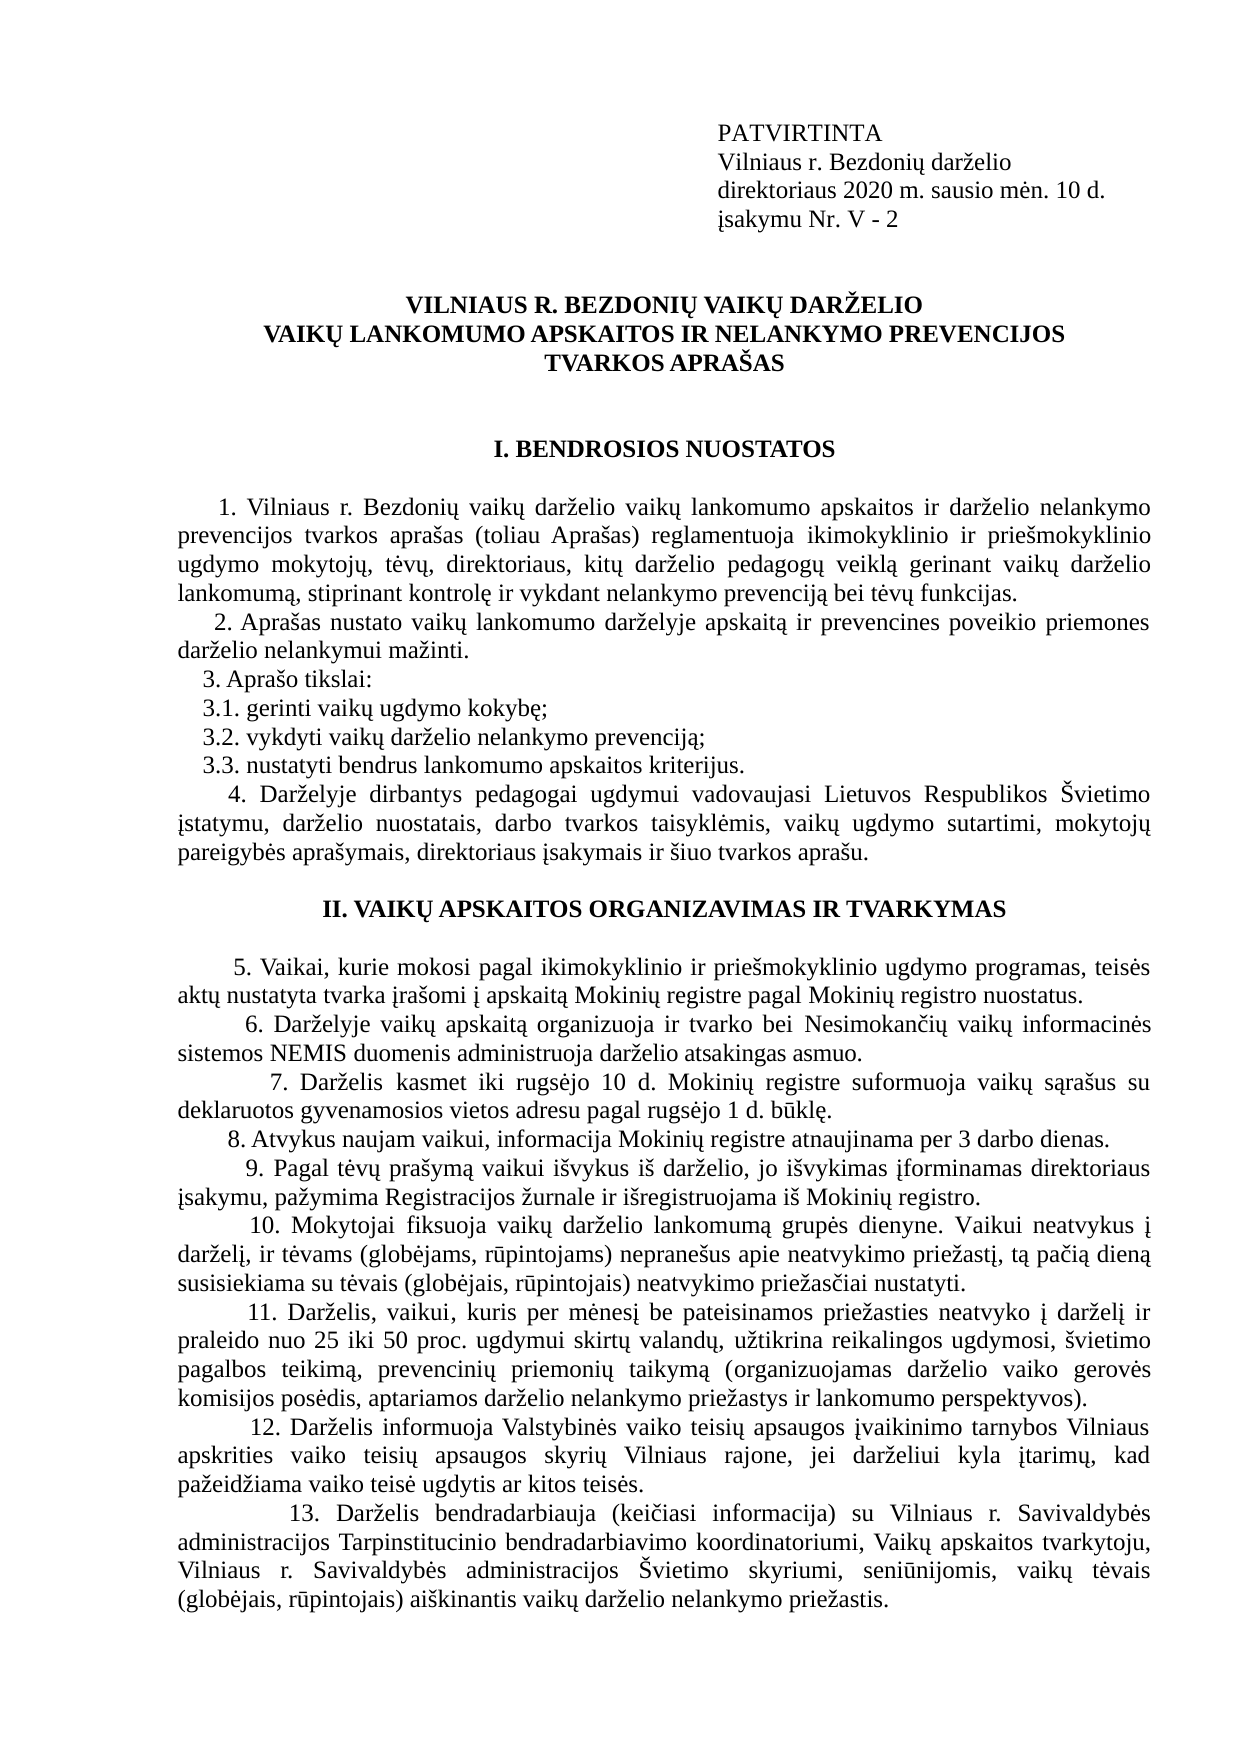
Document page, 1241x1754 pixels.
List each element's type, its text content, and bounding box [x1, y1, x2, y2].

text 3.3. nustatyti bendrus lankomumo apskaitos kriterijus. [177, 751, 1152, 779]
text 12. Darželis informuoja Valstybinės vaiko teisių apsaugos įvaikinimo tarnybos Vilniaus apskrities vaiko teisių apsaugos skyrių Vilniaus rajone, jei darželiui kyla įtarimų, kad pažeidžiama vaiko teisė ugdytis ar kitos teisės. [177, 1412, 1152, 1498]
text 5. Vaikai, kurie mokosi pagal ikimokyklinio ir priešmokyklinio ugdymo programas, teisės aktų nustatyta tvarka įrašomi į apskaitą Mokinių registre pagal Mokinių registro nuostatus. [177, 952, 1152, 1009]
text 3.1. gerinti vaikų ugdymo kokybę; [177, 693, 1152, 722]
text 3. Aprašo tikslai: [177, 664, 1152, 693]
text 1. Vilniaus r. Bezdonių vaikų darželio vaikų lankomumo apskaitos ir darželio nelankymo prevencijos tvarkos aprašas (toliau Aprašas) reglamentuoja ikimokyklinio ir priešmokyklinio ugdymo mokytojų, tėvų, direktoriaus, kitų darželio pedagogų veiklą gerinant vaikų darželio lankomumą, stiprinant kontrolę ir vykdant nelankymo prevenciją bei tėvų funkcijas. [177, 492, 1152, 607]
text įsakymu Nr. V - 2 [717, 204, 1152, 233]
text Vilniaus r. Bezdonių darželio [717, 147, 1152, 176]
text direktoriaus 2020 m. sausio mėn. 10 d. [717, 176, 1152, 204]
text I. Bendrosios nuostatos [177, 434, 1152, 463]
text 8. Atvykus naujam vaikui, informacija Mokinių registre atnaujinama per 3 darbo dienas. [177, 1124, 1152, 1153]
text VAIKŲ lankomumo apskaitos ir nelankymo prevencijos [177, 319, 1152, 348]
text 3.2. vykdyti vaikų darželio nelankymo prevenciją; [177, 722, 1152, 751]
text 10. Mokytojai fiksuoja vaikų darželio lankomumą grupės dienyne. Vaikui neatvykus į darželį, ir tėvams (globėjams, rūpintojams) nepranešus apie neatvykimo priežastį, tą pačią dieną susisiekiama su tėvais (globėjais, rūpintojais) neatvykimo priežasčiai nustatyti. [177, 1211, 1152, 1297]
text PATVIRTINTA [717, 118, 1152, 147]
text 13. Darželis bendradarbiauja (keičiasi informacija) su Vilniaus r. Savivaldybės administracijos Tarpinstitucinio bendradarbiavimo koordinatoriumi, Vaikų apskaitos tvarkytoju, Vilniaus r. Savivaldybės administracijos Švietimo skyriumi, seniūnijomis, vaikų tėvais (globėjais, rūpintojais) aiškinantis vaikų darželio nelankymo priežastis. [177, 1498, 1152, 1613]
text 6. Darželyje vaikų apskaitą organizuoja ir tvarko bei Nesimokančių vaikų informacinės sistemos NEMIS duomenis administruoja darželio atsakingas asmuo. [177, 1009, 1152, 1067]
text 9. Pagal tėvų prašymą vaikui išvykus iš darželio, jo išvykimas įforminamas direktoriaus įsakymu, pažymima Registracijos žurnale ir išregistruojama iš Mokinių registro. [177, 1153, 1152, 1211]
text 11. Darželis, vaikui, kuris per mėnesį be pateisinamos priežasties neatvyko į darželį ir praleido nuo 25 iki 50 proc. ugdymui skirtų valandų, užtikrina reikalingos ugdymosi, švietimo pagalbos teikimą, prevencinių priemonių taikymą (organizuojamas darželio vaiko gerovės komisijos posėdis, aptariamos darželio nelankymo priežastys ir lankomumo perspektyvos). [177, 1297, 1152, 1412]
text 2. Aprašas nustato vaikų lankomumo darželyje apskaitą ir prevencines poveikio priemones darželio nelankymui mažinti. [177, 607, 1152, 664]
text VILNIAUS R. BEZDONIŲ VAIKŲ DARŽELIO [177, 291, 1152, 319]
text 4. Darželyje dirbantys pedagogai ugdymui vadovaujasi Lietuvos Respublikos Švietimo įstatymu, darželio nuostatais, darbo tvarkos taisyklėmis, vaikų ugdymo sutartimi, mokytojų pareigybės aprašymais, direktoriaus įsakymais ir šiuo tvarkos aprašu. [177, 779, 1152, 866]
text 7. Darželis kasmet iki rugsėjo 10 d. Mokinių registre suformuoja vaikų sąrašus su deklaruotos gyvenamosios vietos adresu pagal rugsėjo 1 d. būklę. [177, 1067, 1152, 1124]
text II. VAIKŲ APSKAITOS ORGANIZAVIMAS IR TVARKYMAS [177, 894, 1152, 923]
text tvarkOS APRAŠAS [177, 348, 1152, 377]
